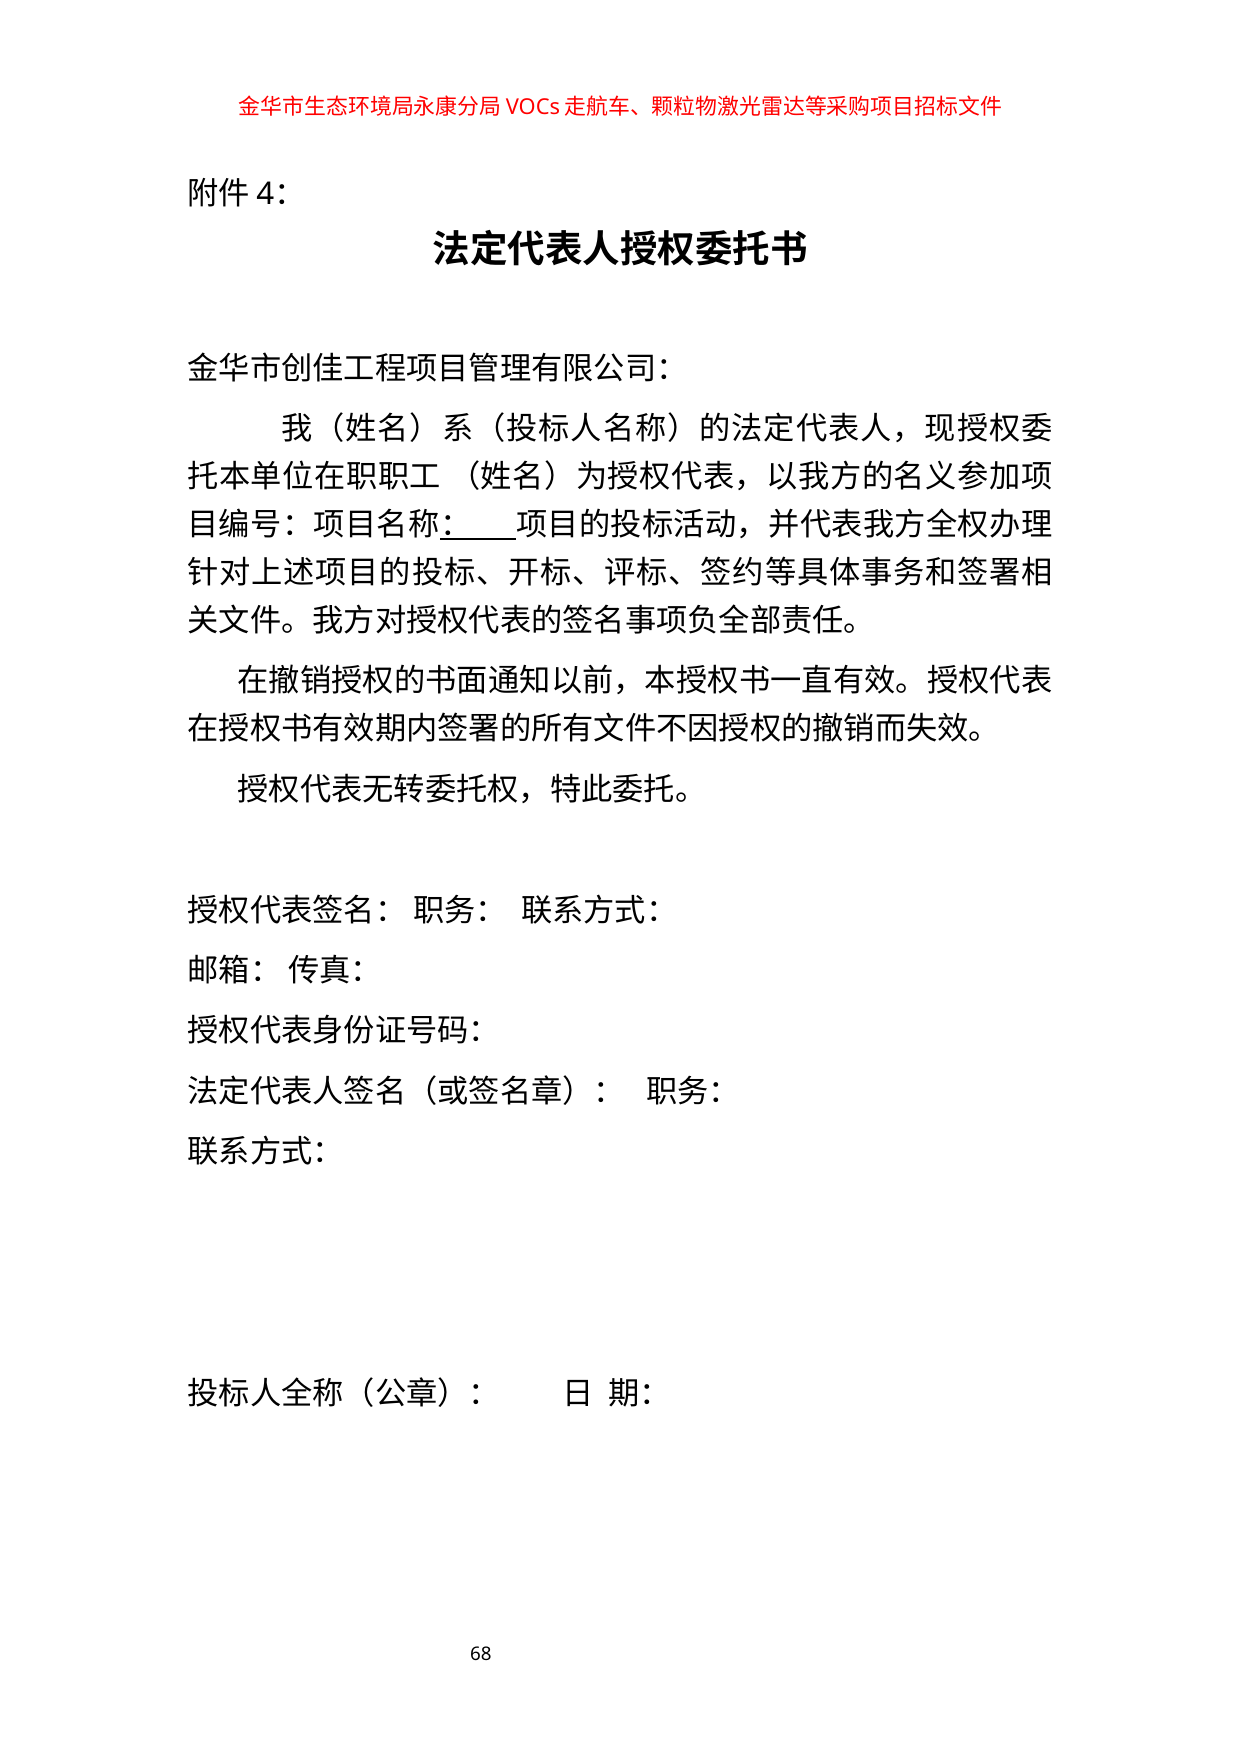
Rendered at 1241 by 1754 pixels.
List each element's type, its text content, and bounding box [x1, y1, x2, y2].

text 联系方式： [187, 1124, 1053, 1172]
text 法定代表人授权委托书 [187, 219, 1053, 273]
text 投标人全称（公章）： 日 期： [187, 1366, 1053, 1414]
text 我（姓名）系（投标人名称）的法定代表人，现授权委托本单位在职职工 （姓名）为授权代表，以我方的名义参加项目编号：项目名称： 项目的投标活动，并代表我方全权办理针对上述项目的投标、开标、评标、签约等具体事务和签署相关文件。我方对授权代表的签名事项负全部责任。 [187, 401, 1053, 641]
text 授权代表身份证号码： [187, 1003, 1053, 1051]
text 附件4： [187, 166, 1053, 214]
text 法定代表人签名（或签名章）： 职务： [187, 1064, 1053, 1112]
text 在撤销授权的书面通知以前，本授权书一直有效。授权代表在授权书有效期内签署的所有文件不因授权的撤销而失效。 [187, 653, 1053, 749]
text 邮箱： 传真： [187, 943, 1053, 991]
text 授权代表无转委托权，特此委托。 [187, 762, 1053, 810]
text 授权代表签名： 职务： 联系方式： [187, 883, 1053, 931]
text 金华市创佳工程项目管理有限公司： [187, 341, 1053, 389]
